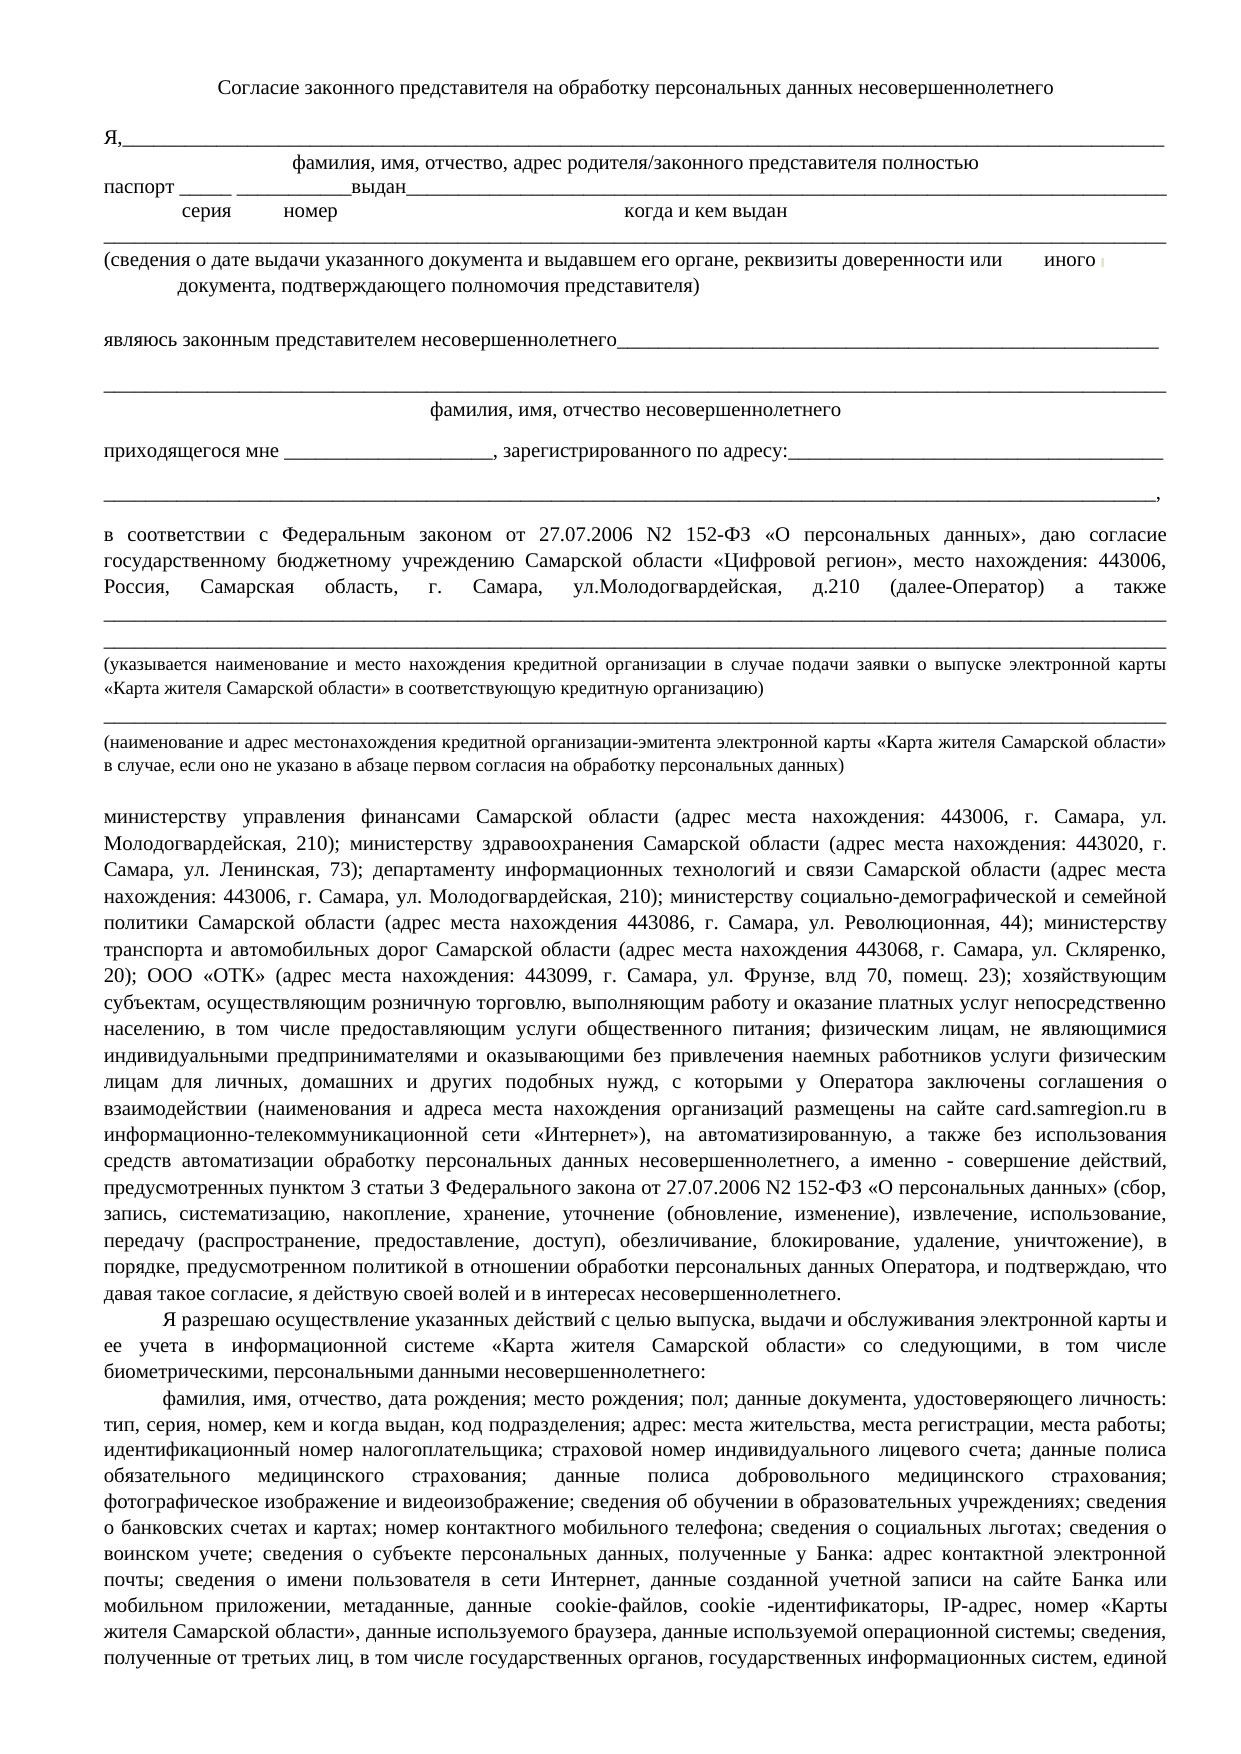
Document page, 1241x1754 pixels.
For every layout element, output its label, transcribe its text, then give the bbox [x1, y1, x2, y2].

text Я,____________________________________________________________________________________________________ [103, 125, 1168, 149]
text ______________________________________________________________________________________________________ [103, 371, 1168, 395]
text паспорт _____ ___________выдан_________________________________________________________________________ [103, 174, 1168, 198]
text Я разрешаю осуществление указанных действий с целью выпуска, выдачи и обслуживания электронной карты и ее учета в информационной системе «Карта жителя Самарской области» со следующими, в том числе биометрическими, персональными данными несовершеннолетнего: [103, 1307, 1168, 1383]
text ______________________________________________________________________________________________________ [103, 627, 1168, 651]
text ______________________________________________________________________________________________________ [103, 702, 1168, 726]
text фамилия, имя, отчество несовершеннолетнего [103, 397, 1168, 421]
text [103, 1386, 1168, 1669]
text являюсь законным представителем несовершеннолетнего____________________________________________________ [103, 327, 1168, 351]
text министерству управления финансами Самарской области (адрес места нахождения: 443006, г. Самара, ул. Молодогвардейская, 210); министерству здравоохранения Самарской области (адрес места нахождения: 443020, г. Самара, ул. Ленинская, 73); департаменту информационных технологий и связи Самарской области (адрес места нахождения: 443006, г. Самара, ул. Молодогвардейская, 210); министерству социально-демографической и семейной политики Самарской области (адрес места нахождения 443086, г. Самара, ул. Революционная, 44); министерству транспорта и автомобильных дорог Самарской области (адрес места нахождения 443068, г. Самара, ул. Скляренко, 20); ООО «ОТК» (адрес места нахождения: 443099, г. Самара, ул. Фрунзе, влд 70, помещ. 23); хозяйствующим субъектам, осуществляющим розничную торговлю, выполняющим работу и оказание платных услуг непосредственно населению, в том числе предоставляющим услуги общественного питания; физическим лицам, не являющимися индивидуальными предпринимателями и оказывающими без привлечения наемных работников услуги физическим лицам для личных, домашних и других подобных нужд, с которыми у Оператора заключены соглашения о взаимодействии (наименования и адреса места нахождения организаций размещены на сайте card.samregion.ru в информационно-телекоммуникационной сети «Интернет»), на автоматизированную, а также без использования средств автоматизации обработку персональных данных несовершеннолетнего, а именно - совершение действий, предусмотренных пунктом З статьи З Федерального закона от 27.07.2006 N2 152-ФЗ «О персональных данных» (сбор, запись, систематизацию, накопление, хранение, уточнение (обновление, изменение), извлечение, использование, передачу (распространение, предоставление, доступ), обезличивание, блокирование, удаление, уничтожение), в порядке, предусмотренном политикой в отношении обработки персональных данных Оператора, и подтверждаю, что давая такое согласие, я действую своей волей и в интересах несовершеннолетнего. [103, 804, 1168, 1305]
text серия номер когда и кем выдан [103, 198, 1168, 222]
text Согласие законного представителя на обработку персональных данных несовершеннолетнего [103, 75, 1168, 99]
text _____________________________________________________________________________________________________, [103, 480, 1168, 504]
text ______________________________________________________________________________________________________ [103, 222, 1168, 246]
text приходящегося мне ____________________, зарегистрированного по адресу:____________________________________ [103, 438, 1168, 462]
text фамилия, имя, отчество, адрес родителя/законного представителя полностью [103, 149, 1168, 174]
text (указывается наименование и место нахождения кредитной организации в случае подачи заявки о выпуске электронной карты «Карта жителя Самарской области» в соответствующую кредитную организацию) [103, 653, 1168, 698]
text (сведения о дате выдачи указанного документа и выдавшем его органе, реквизиты доверенности или иного документа, подтверждающего полномочия представителя) [103, 247, 1168, 297]
text (наименование и адрес местонахождения кредитной организации-эмитента электронной карты «Карта жителя Самарской области» в случае, если оно не указано в абзаце первом согласия на обработку персональных данных) [103, 731, 1168, 776]
text в соответствии с Федеральным законом от 27.07.2006 N2 152-ФЗ «О персональных данных», даю согласие государственному бюджетному учреждению Самарской области «Цифровой регион», место нахождения: 443006, Россия, Самарская область, г. Самара, ул.Молодогвардейская, д.210 (далее-Оператор) а также ______________________________________________________________________________________________________ [103, 522, 1168, 624]
